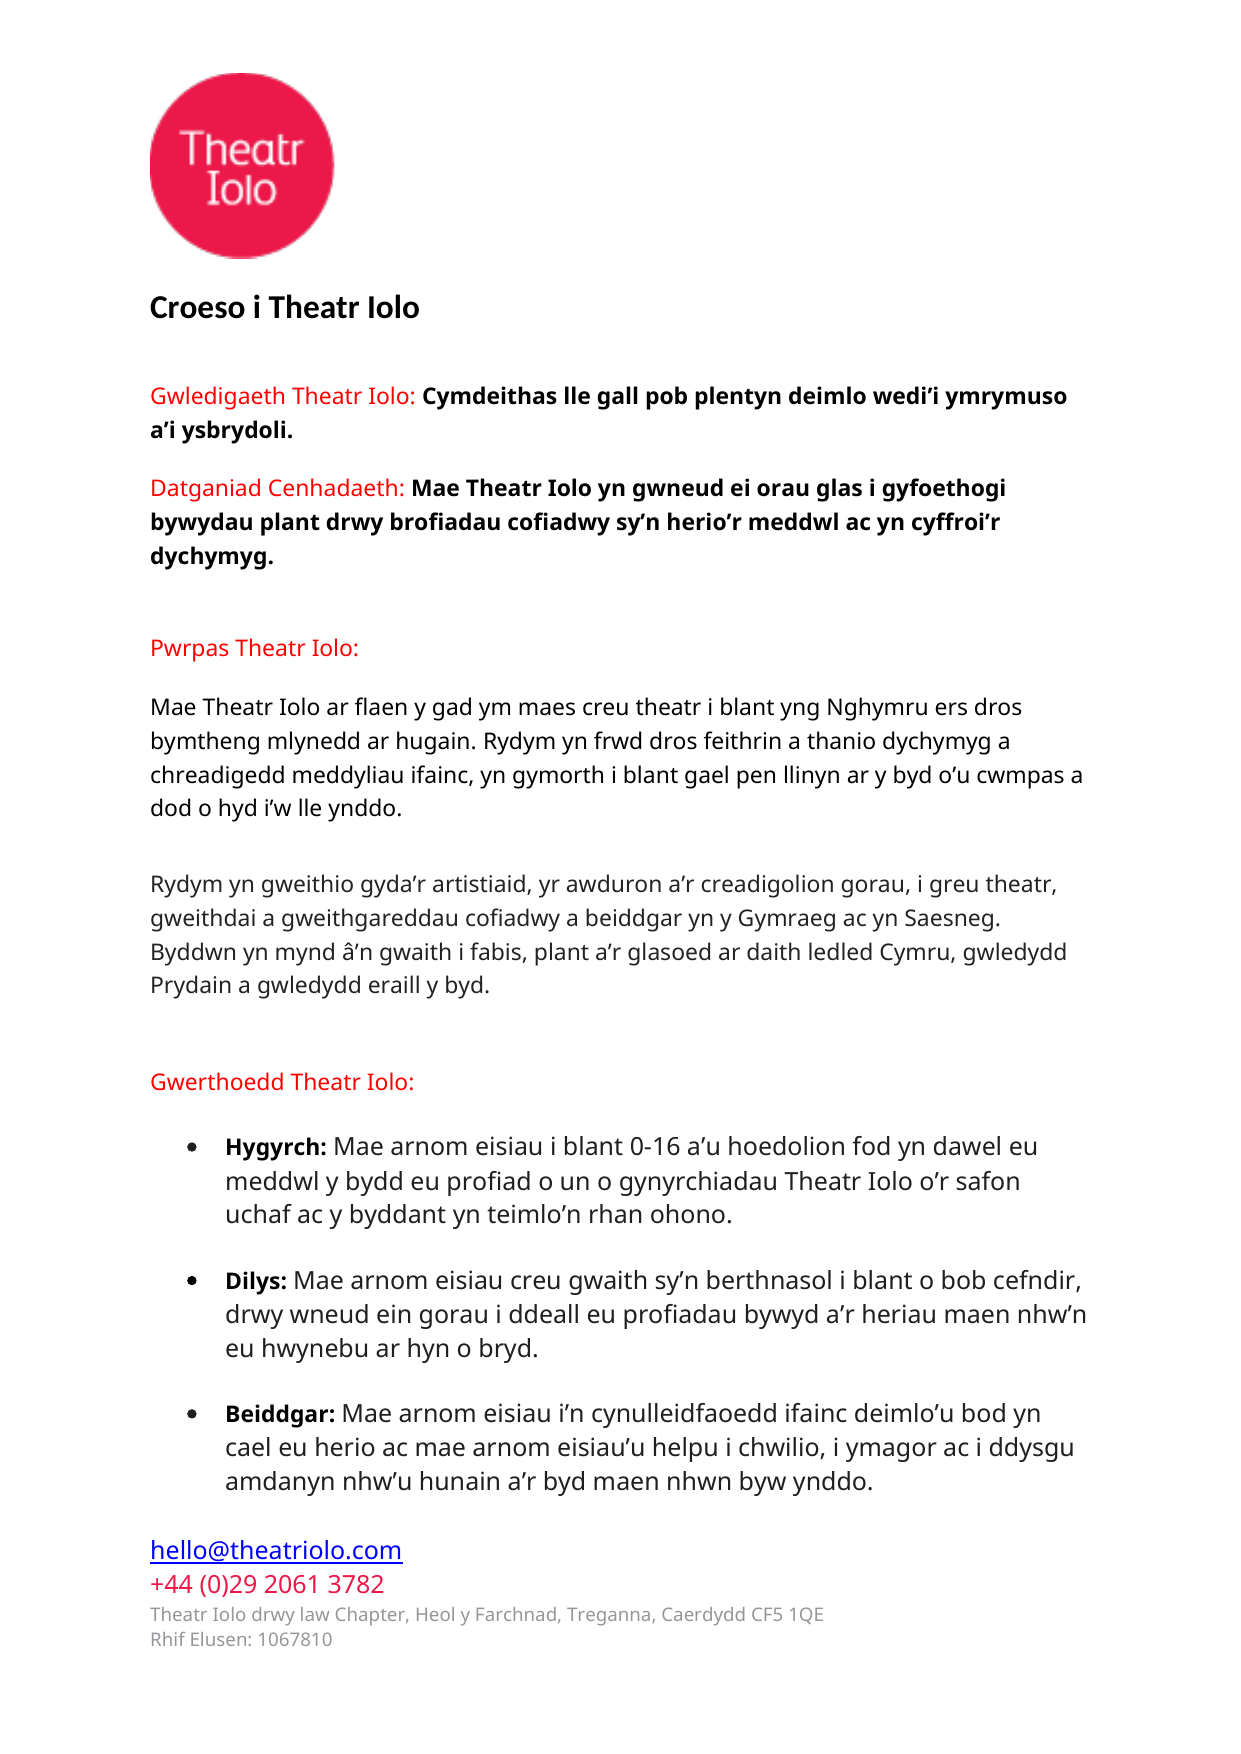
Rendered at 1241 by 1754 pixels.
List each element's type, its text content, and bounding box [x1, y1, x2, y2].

subtitle {0>Theatr Iolo’s Vision:<}0{>Gwledigaeth Theatr Iolo:<0} {0>A society in which all children can feel empowered and inspired.<}0{>Cymdeithas lle gall pob plentyn deimlo wedi’i ymrymuso a’i ysbrydoli.<0} [150, 380, 1090, 445]
list {0>Authentic:<}0{>Dilys:<0} {0>We want to create work that is relevant to children from all backgrounds, by striving to understand their life experiences and the current challenges that they face.<}0{>Mae arnom eisiau creu gwaith sy’n berthnasol i blant o bob cefndir, drwy wneud ein gorau i ddeall eu profiadau bywyd a’r heriau maen nhw’n eu hwynebu ar hyn o bryd.<0} [187, 1262, 1090, 1365]
subtitle {0>Theatr Iolo’s Purpose:<}0{>Pwrpas Theatr Iolo:<0} [150, 632, 1090, 664]
text {0>Welcome to Theatr Iolo<}0{>Croeso i Theatr Iolo<0} [150, 286, 1090, 327]
list {0>Bold:<}0{>Beiddgar:<0} {0>We want our young audiences to feel challenged and we want to help them to explore, open-up and learn about themselves and the world in which they live.<}0{>Mae arnom eisiau i’n cynulleidfaoedd ifainc deimlo’u bod yn cael eu herio ac mae arnom eisiau’u helpu i chwilio, i ymagor ac i ddysgu amdanyn nhw’u hunain a’r byd maen nhwn byw ynddo.<0} [187, 1396, 1090, 1498]
text {0>Theatr Iolo’s Values:<}0{>Gwerthoedd Theatr Iolo:<0} [150, 1066, 1090, 1097]
subtitle {0>Theatr Iolo has been at the forefront of creating theatre for children in Wales for over thirty-five years.<}100{>Mae Theatr Iolo ar flaen y gad ym maes creu theatr i blant yng Nghymru ers dros bymtheng mlynedd ar hugain.<0} {0>We are passionate about nurturing and igniting the imagination and creativity of young minds, to help children make sense of the world around them and to find their place within it.<}100{>Rydym yn frwd dros feithrin a thanio dychymyg a chreadigedd meddyliau ifainc, yn gymorth i blant gael pen llinyn ar y byd o’u cwmpas a dod o hyd i’w lle ynddo.<0} [150, 691, 1090, 824]
subtitle {0>Mission Statement:<}0{>Datganiad Cenhadaeth:<0} {0>Theatr Iolo strives to enrich the lives of children through memorable experiences that challenge the mind and stir the imagination.<}100{>Mae Theatr Iolo yn gwneud ei orau glas i gyfoethogi bywydau plant drwy brofiadau cofiadwy sy’n herio’r meddwl ac yn cyffroi’r dychymyg.<0} [150, 472, 1090, 571]
picture [150, 73, 335, 259]
list {0>Accessible:<}0{>Hygyrch:<0} {0>We want children aged 0-16 and their adults to trust that their experience of a Theatr Iolo production will be of the highest quality and that they will feel included.<}0{>Mae arnom eisiau i blant 0-16 a’u hoedolion fod yn dawel eu meddwl y bydd eu profiad o un o gynyrchiadau Theatr Iolo o’r safon uchaf ac y byddant yn teimlo’n rhan ohono.<0} [187, 1129, 1090, 1231]
subtitle {0>We work with the best artists, writers, and creatives, to create memorable and bold live theatre, workshops, and activities in both English and Welsh.<}95{>Rydym yn gweithio gyda’r artistiaid, yr awduron a’r creadigolion gorau, i greu theatr, gweithdai a gweithgareddau cofiadwy a beiddgar yn y Gymraeg ac yn Saesneg.<0} {0>Our work for babies, children, and teenagers is toured across Wales, the UK and internationally.<}100{>Byddwn yn mynd â’n gwaith i fabis, plant a’r glasoed ar daith ledled Cymru, gwledydd Prydain a gwledydd eraill y byd.<0} [150, 868, 1090, 1001]
